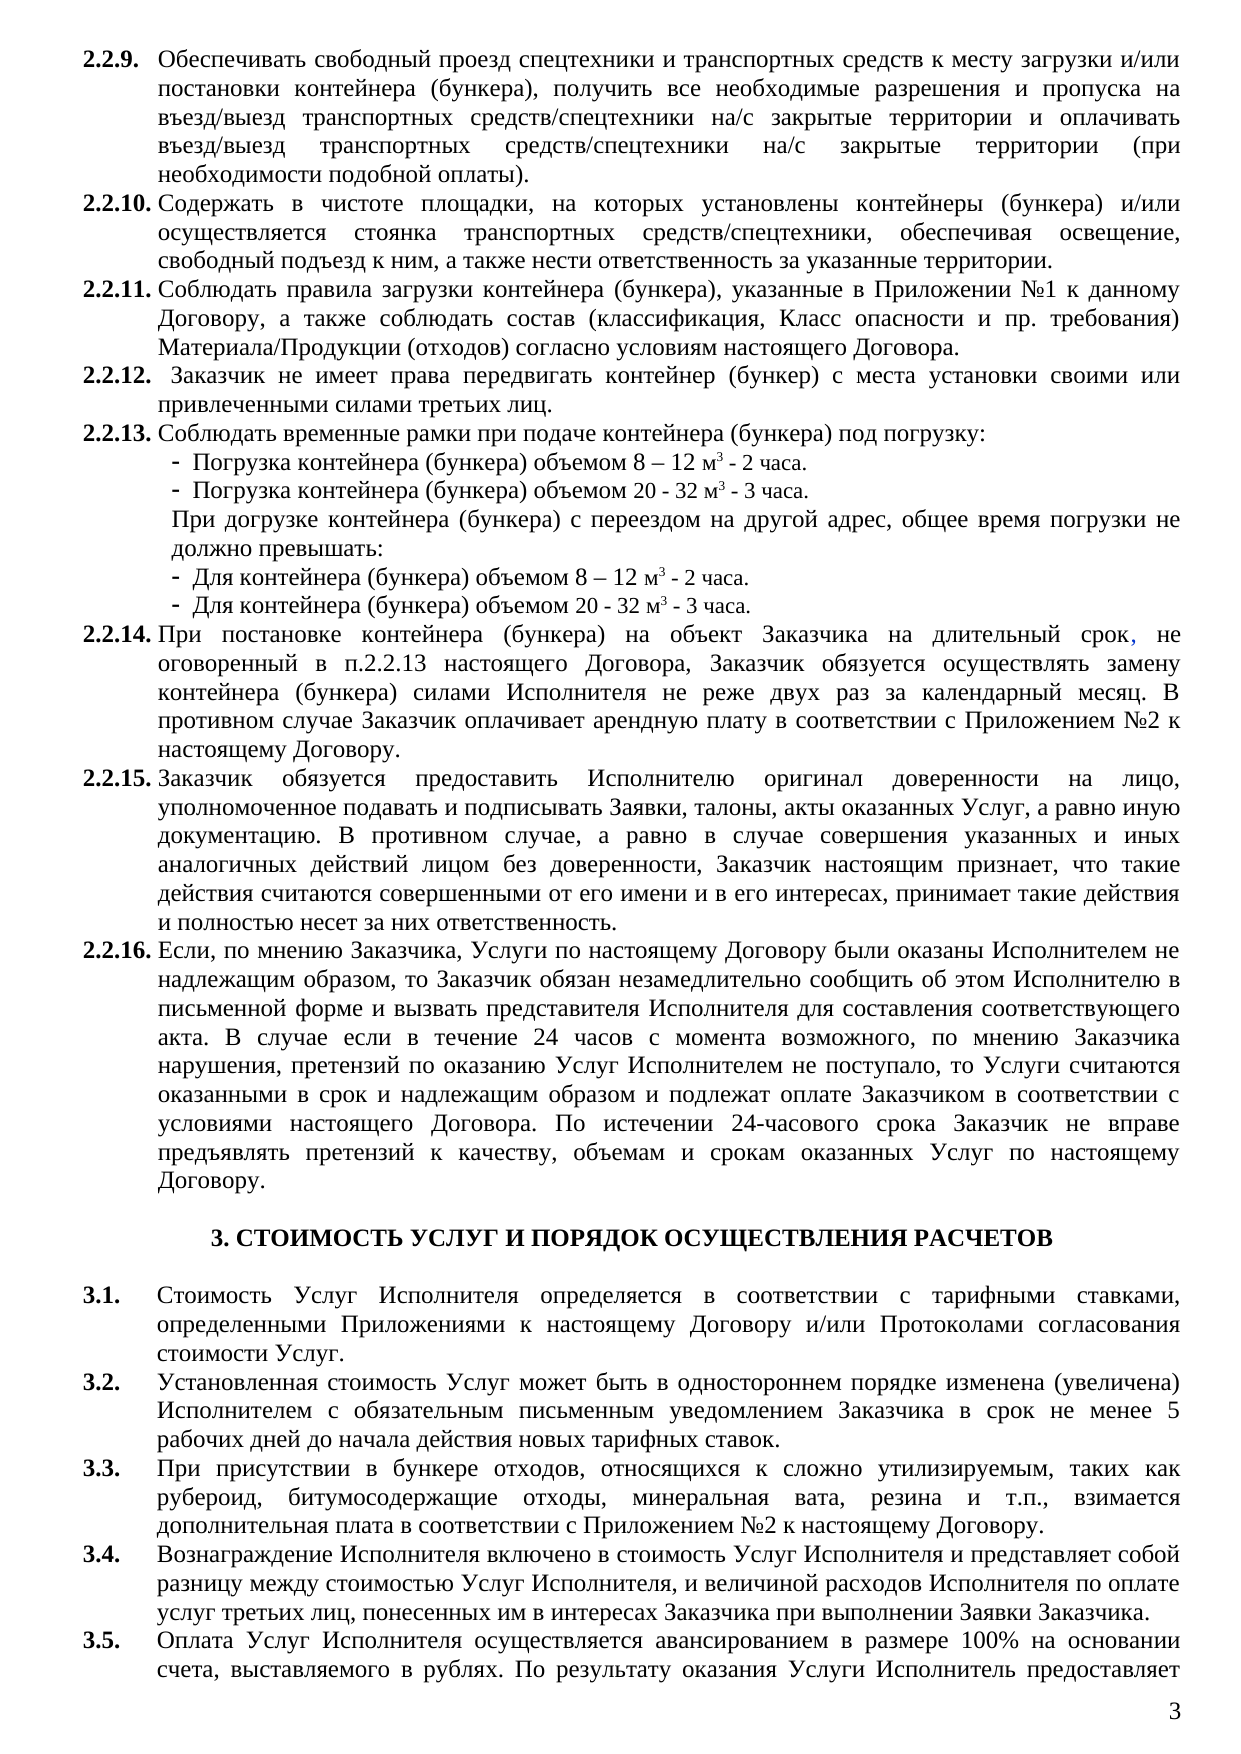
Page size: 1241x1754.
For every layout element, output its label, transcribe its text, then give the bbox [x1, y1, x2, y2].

list СТОИМОСТЬ УСЛУГ И ПОРЯДОК ОСУЩЕСТВЛЕНИЯ РАСЧЕТОВ [83, 1223, 1181, 1252]
list Вознаграждение Исполнителя включено в стоимость Услуг Исполнителя и представляет собой разницу между стоимостью Услуг Исполнителя, и величиной расходов Исполнителя по оплате услуг третьих лиц, понесенных им в интересах Заказчика при выполнении Заявки Заказчика. [83, 1539, 1181, 1626]
list Обеспечивать свободный проезд спецтехники и транспортных средств к месту загрузки и/или постановки контейнера (бункера), получить все необходимые разрешения и пропуска на въезд/выезд транспортных средств/спецтехники на/с закрытые территории и оплачивать въезд/выезд транспортных средств/спецтехники на/с закрытые территории (при необходимости подобной оплаты). [83, 44, 1181, 188]
list Погрузка контейнера (бункера) объемом 20 - 32 м3 - 3 часа. [158, 476, 1181, 504]
list Установленная стоимость Услуг может быть в одностороннем порядке изменена (увеличена) Исполнителем с обязательным письменным уведомлением Заказчика в срок не менее 5 рабочих дней до начала действия новых тарифных ставок. [83, 1367, 1181, 1453]
list Соблюдать временные рамки при подаче контейнера (бункера) под погрузку: [83, 418, 1181, 447]
list Заказчик не имеет права передвигать контейнер (бункер) с места установки своими или привлеченными силами третьих лиц. [83, 361, 1181, 418]
text При догрузке контейнера (бункера) с переездом на другой адрес, общее время погрузки не должно превышать: [171, 504, 1181, 562]
list Стоимость Услуг Исполнителя определяется в соответствии с тарифными ставками, определенными Приложениями к настоящему Договору и/или Протоколами согласования стоимости Услуг. [83, 1281, 1181, 1367]
list При постановке контейнера (бункера) на объект Заказчика на длительный срок, не оговоренный в п.2.2.13 настоящего Договора, Заказчик обязуется осуществлять замену контейнера (бункера) силами Исполнителя не реже двух раз за календарный месяц. В противном случае Заказчик оплачивает арендную плату в соответствии с Приложением №2 к настоящему Договору. [83, 619, 1181, 763]
list Заказчик обязуется предоставить Исполнителю оригинал доверенности на лицо, уполномоченное подавать и подписывать Заявки, талоны, акты оказанных Услуг, а равно иную документацию. В противном случае, а равно в случае совершения указанных и иных аналогичных действий лицом без доверенности, Заказчик настоящим признает, что такие действия считаются совершенными от его имени и в его интересах, принимает такие действия и полностью несет за них ответственность. [83, 763, 1181, 936]
list Содержать в чистоте площадки, на которых установлены контейнеры (бункера) и/или осуществляется стоянка транспортных средств/спецтехники, обеспечивая освещение, свободный подъезд к ним, а также нести ответственность за указанные территории. [83, 188, 1181, 274]
list При присутствии в бункере отходов, относящихся к сложно утилизируемым, таких как рубероид, битумосодержащие отходы, минеральная вата, резина и т.п., взимается дополнительная плата в соответствии с Приложением №2 к настоящему Договору. [83, 1453, 1181, 1539]
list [83, 1626, 1181, 1683]
list Для контейнера (бункера) объемом 20 - 32 м3 - 3 часа. [158, 591, 1181, 619]
list Если, по мнению Заказчика, Услуги по настоящему Договору были оказаны Исполнителем не надлежащим образом, то Заказчик обязан незамедлительно сообщить об этом Исполнителю в письменной форме и вызвать представителя Исполнителя для составления соответствующего акта. В случае если в течение 24 часов с момента возможного, по мнению Заказчика нарушения, претензий по оказанию Услуг Исполнителем не поступало, то Услуги считаются оказанными в срок и надлежащим образом и подлежат оплате Заказчиком в соответствии с условиями настоящего Договора. По истечении 24-часового срока Заказчик не вправе предъявлять претензий к качеству, объемам и срокам оказанных Услуг по настоящему Договору. [83, 936, 1181, 1194]
list Погрузка контейнера (бункера) объемом 8 – 12 м3 - 2 часа. [158, 447, 1181, 476]
list Соблюдать правила загрузки контейнера (бункера), указанные в Приложении №1 к данному Договору, а также соблюдать состав (классификация, Класс опасности и пр. требования) Материала/Продукции (отходов) согласно условиям настоящего Договора. [83, 274, 1181, 361]
list Для контейнера (бункера) объемом 8 – 12 м3 - 2 часа. [158, 562, 1181, 591]
